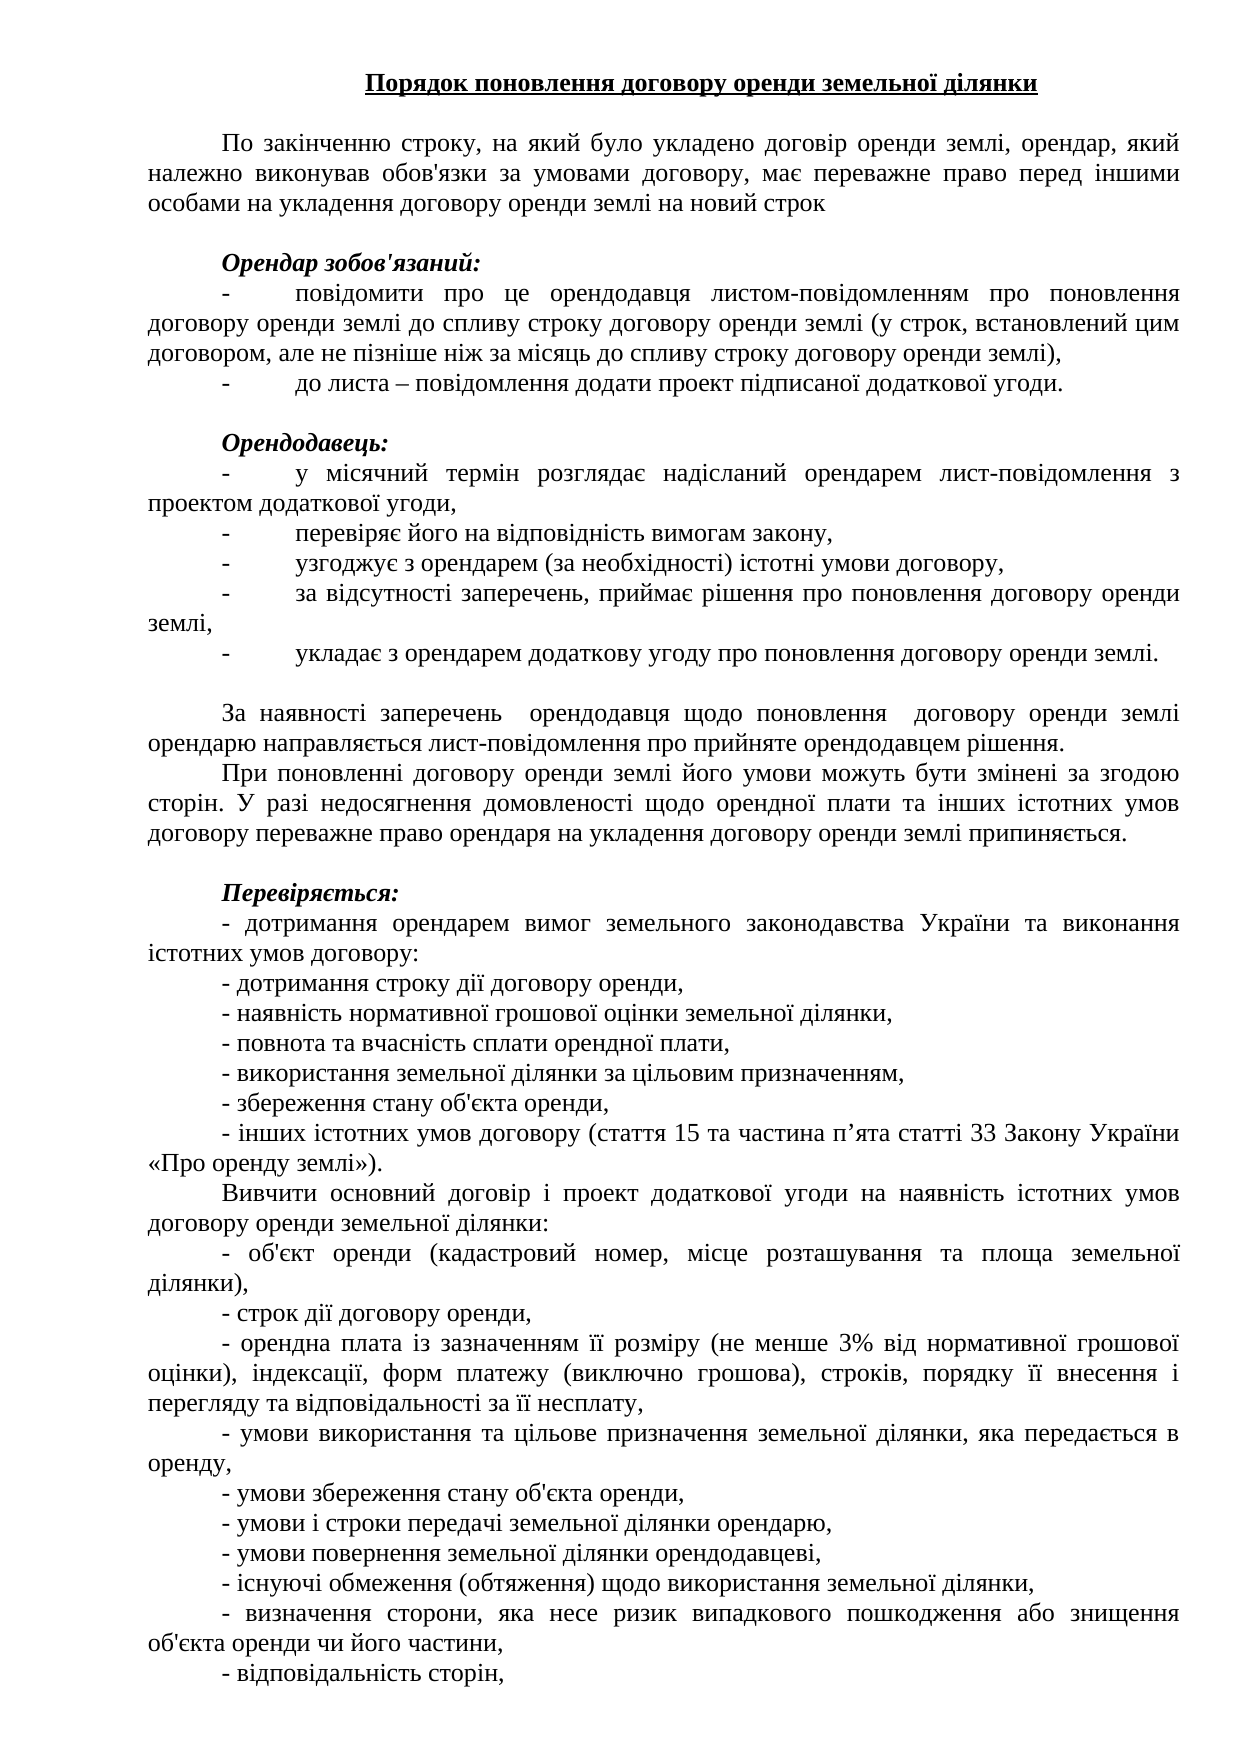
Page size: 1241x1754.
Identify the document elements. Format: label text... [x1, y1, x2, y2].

text При поновленні договору оренди землі його умови можуть бути змінені за згодою сторін. У разі недосягнення домовленості щодо орендної плати та інших істотних умов договору переважне право орендаря на укладення договору оренди землі припиняється. [148, 757, 1181, 847]
text - визначення сторони, яка несе ризик випадкового пошкодження або знищення об'єкта оренди чи його частини, [148, 1597, 1181, 1657]
text - існуючі обмеження (обтяження) щодо використання земельної ділянки, [148, 1567, 1181, 1597]
text Орендар зобов'язаний: [148, 247, 1181, 277]
text Орендодавець: [148, 427, 1181, 457]
text - орендна плата із зазначенням її розміру (не менше 3% від нормативної грошової оцінки), індексації, форм платежу (виключно грошова), строків, порядку її внесення і перегляду та відповідальності за її несплату, [148, 1327, 1181, 1417]
text - відповідальність сторін, [148, 1657, 1181, 1687]
text Порядок поновлення договору оренди земельної ділянки [148, 67, 1181, 97]
text - дотримання строку дії договору оренди, [148, 967, 1181, 997]
text - наявність нормативної грошової оцінки земельної ділянки, [148, 997, 1181, 1027]
text - узгоджує з орендарем (за необхідності) істотні умови договору, [148, 547, 1181, 577]
text За наявності заперечень орендодавця щодо поновлення договору оренди землі орендарю направляється лист-повідомлення про прийняте орендодавцем рішення. [148, 697, 1181, 757]
text Перевіряється: [148, 877, 1181, 907]
text - збереження стану об'єкта оренди, [148, 1087, 1181, 1117]
text - умови збереження стану об'єкта оренди, [148, 1477, 1181, 1507]
text - перевіряє його на відповідність вимогам закону, [148, 517, 1181, 547]
text - укладає з орендарем додаткову угоду про поновлення договору оренди землі. [148, 637, 1181, 667]
text По закінченню строку, на який було укладено договір оренди землі, орендар, який належно виконував обов'язки за умовами договору, має переважне право перед іншими особами на укладення договору оренди землі на новий строк [148, 127, 1181, 217]
text Вивчити основний договір і проект додаткової угоди на наявність істотних умов договору оренди земельної ділянки: [148, 1177, 1181, 1237]
text - строк дії договору оренди, [148, 1297, 1181, 1327]
text - інших істотних умов договору (стаття 15 та частина п’ята статті 33 Закону України «Про оренду землі»). [148, 1117, 1181, 1177]
text - умови повернення земельної ділянки орендодавцеві, [148, 1537, 1181, 1567]
text - до листа – повідомлення додати проект підписаної додаткової угоди. [148, 367, 1181, 397]
text - дотримання орендарем вимог земельного законодавства України та виконання істотних умов договору: [148, 907, 1181, 967]
text - за відсутності заперечень, приймає рішення про поновлення договору оренди землі, [148, 577, 1181, 637]
text - умови і строки передачі земельної ділянки орендарю, [148, 1507, 1181, 1537]
text - умови використання та цільове призначення земельної ділянки, яка передається в оренду, [148, 1417, 1181, 1477]
text - використання земельної ділянки за цільовим призначенням, [148, 1057, 1181, 1087]
text - повідомити про це орендодавця листом-повідомленням про поновлення договору оренди землі до спливу строку договору оренди землі (у строк, встановлений цим договором, але не пізніше ніж за місяць до спливу строку договору оренди землі), [148, 277, 1181, 367]
text - повнота та вчасність сплати орендної плати, [148, 1027, 1181, 1057]
text - у місячний термін розглядає надісланий орендарем лист-повідомлення з проектом додаткової угоди, [148, 457, 1181, 517]
text - об'єкт оренди (кадастровий номер, місце розташування та площа земельної ділянки), [148, 1237, 1181, 1297]
